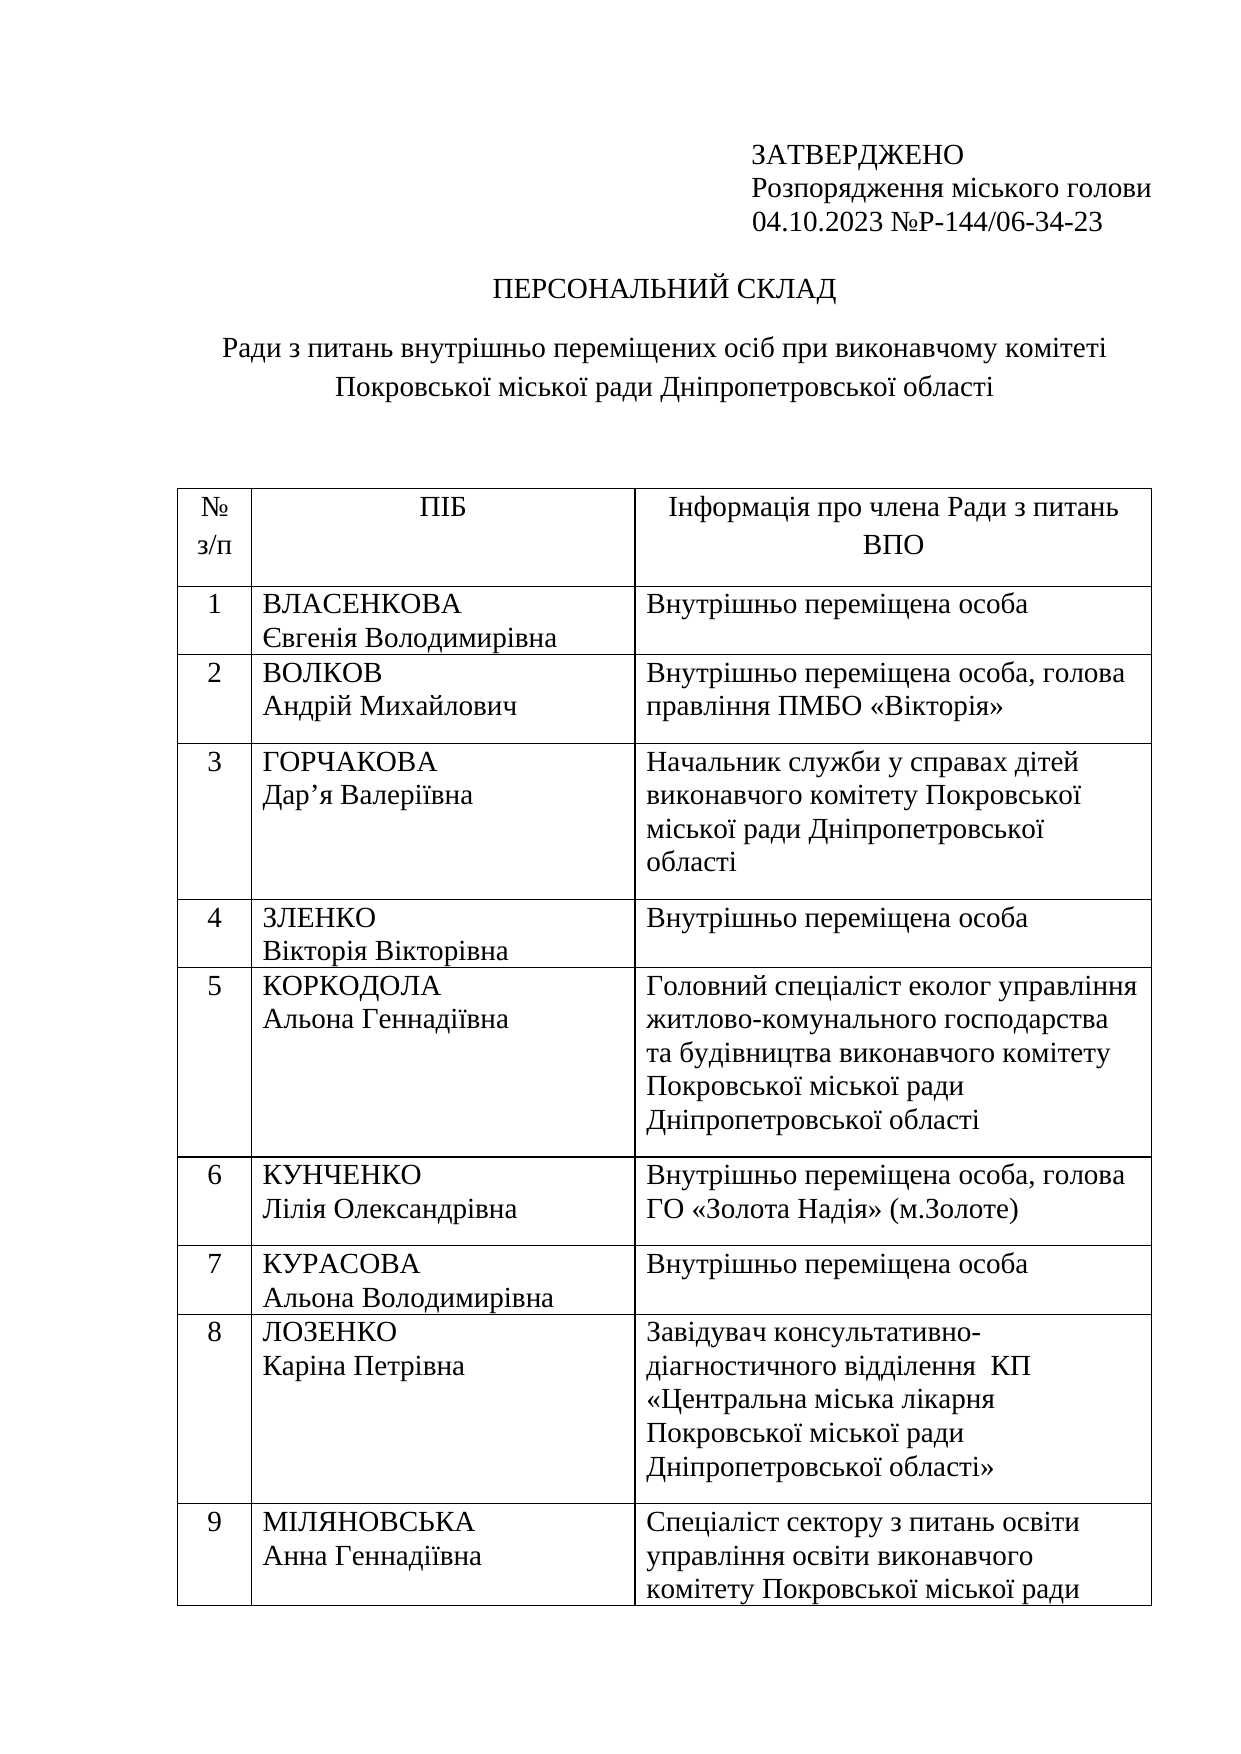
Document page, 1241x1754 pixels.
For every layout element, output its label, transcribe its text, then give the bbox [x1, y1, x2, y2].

table_cell ГОРЧАКОВА Дар’я Валеріївна [252, 744, 634, 899]
table_header ПІБ [252, 489, 634, 586]
table_cell 9 [178, 1504, 251, 1605]
table_header № з/п [178, 489, 251, 586]
text Розпорядження міського голови [177, 170, 1152, 204]
table_cell ЛОЗЕНКО Каріна Петрівна [252, 1315, 634, 1503]
table_cell Внутрішньо переміщена особа [636, 900, 1151, 967]
table_cell Внутрішньо переміщена особа, голова правління ПМБО «Вікторія» [636, 655, 1151, 743]
text ПЕРСОНАЛЬНИЙ СКЛАД [177, 271, 1152, 304]
table_cell 2 [178, 655, 251, 743]
table_cell 3 [178, 744, 251, 899]
text 04.10.2023 №Р-144/06-34-23 [177, 204, 1152, 237]
table_cell ВОЛКОВ Андрій Михайлович [252, 655, 634, 743]
table_cell КУРАСОВА Альона Володимирівна [252, 1246, 634, 1313]
table_cell 6 [178, 1158, 251, 1245]
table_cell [252, 1504, 634, 1605]
table_cell 4 [178, 900, 251, 967]
table_cell КУНЧЕНКО Лілія Олександрівна [252, 1158, 634, 1245]
table_cell Внутрішньо переміщена особа [636, 587, 1151, 654]
table_cell Начальник служби у справах дітей виконавчого комітету Покровської міської ради Дніпропетровської області [636, 744, 1151, 899]
text ЗАТВЕРДЖЕНО [177, 137, 1152, 170]
table_cell 8 [178, 1315, 251, 1503]
text Ради з питань внутрішньо переміщених осіб при виконавчому комітеті Покровської міської ради Дніпропетровської області [177, 330, 1152, 402]
table_cell Внутрішньо переміщена особа, голова ГО «Золота Надія» (м.Золоте) [636, 1158, 1151, 1245]
table_cell Внутрішньо переміщена особа [636, 1246, 1151, 1313]
table_cell Завідувач консультативно-діагностичного відділення КП «Центральна міська лікарня Покровської міської ради Дніпропетровської області» [636, 1315, 1151, 1503]
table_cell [636, 1504, 1151, 1605]
table_cell КОРКОДОЛА Альона Геннадіївна [252, 968, 634, 1156]
table_header Інформація про члена Ради з питань ВПО [636, 489, 1151, 586]
table_cell 7 [178, 1246, 251, 1313]
table_cell ВЛАСЕНКОВА Євгенія Володимирівна [252, 587, 634, 654]
table_cell 5 [178, 968, 251, 1156]
table_cell Головний спеціаліст еколог управління житлово-комунального господарства та будівництва виконавчого комітету Покровської міської ради Дніпропетровської області [636, 968, 1151, 1156]
table_cell 1 [178, 587, 251, 654]
table_cell ЗЛЕНКО Вікторія Вікторівна [252, 900, 634, 967]
